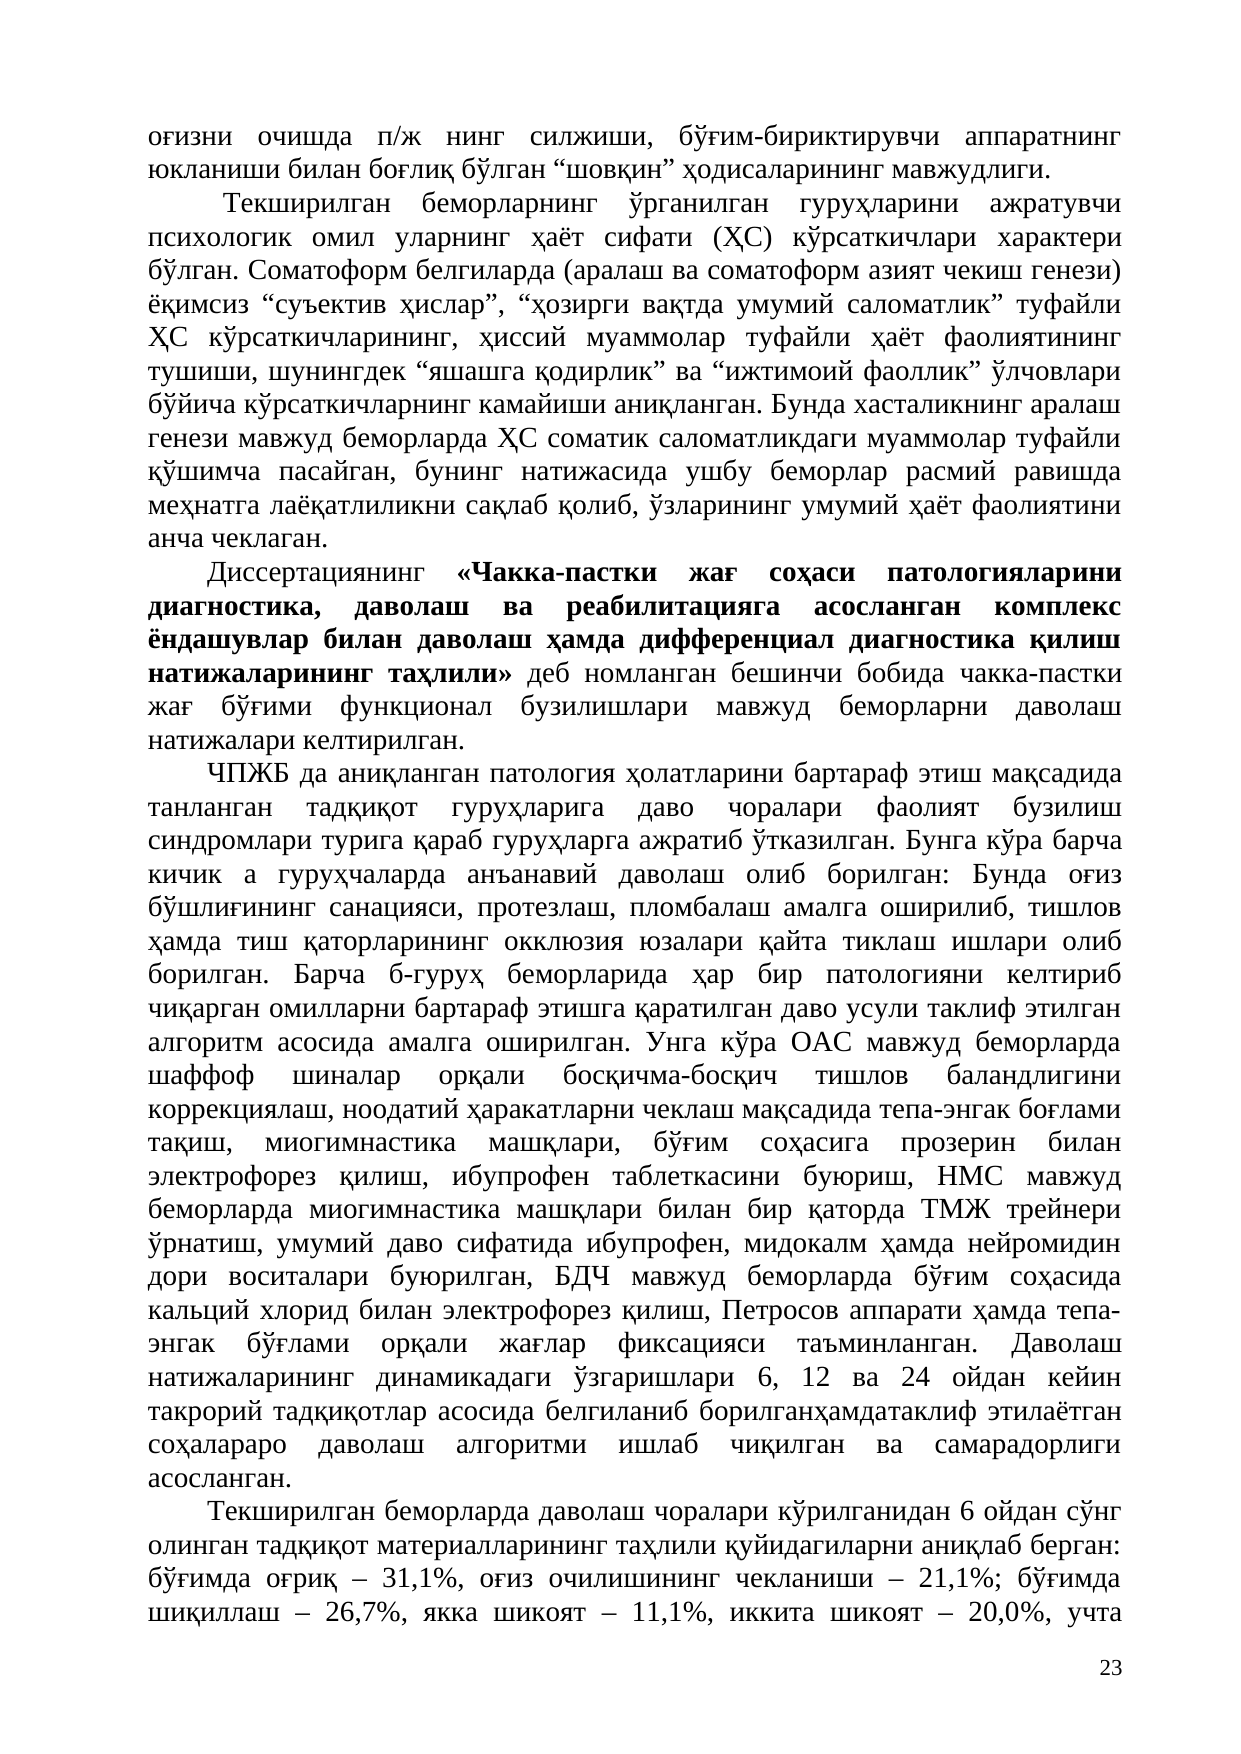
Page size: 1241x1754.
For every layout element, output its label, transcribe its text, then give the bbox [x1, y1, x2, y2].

text ЧПЖБ да аниқланган патология ҳолатларини бартараф этиш мақсадида танланган тадқиқот гуруҳларига даво чоралари фаолият бузилиш синдромлари турига қараб гуруҳларга ажратиб ўтказилган. Бунга кўра барча кичик а гуруҳчаларда анъанавий даволаш олиб борилган: Бунда оғиз бўшлиғининг санацияси, протезлаш, пломбалаш амалга оширилиб, тишлов ҳамда тиш қаторларининг окклюзия юзалари қайта тиклаш ишлари олиб борилган. Барча б-гуруҳ беморларида ҳар бир патологияни келтириб чиқарган омилларни бартараф этишга қаратилган даво усули таклиф этилган алгоритм асосида амалга оширилган. Унга кўра ОАС мавжуд беморларда шаффоф шиналар орқали босқичма-босқич тишлов баландлигини коррекциялаш, ноодатий ҳаракатларни чеклаш мақсадида тепа-энгак боғлами тақиш, миогимнастика машқлари, бўғим соҳасига прозерин билан электрофорез қилиш, ибупрофен таблеткасини буюриш, НМС мавжуд беморларда миогимнастика машқлари билан бир қаторда ТМЖ трейнери ўрнатиш, умумий даво сифатида ибупрофен, мидокалм ҳамда нейромидин дори воситалари буюрилган, БДЧ мавжуд беморларда бўғим соҳасида кальций хлорид билан электрофорез қилиш, Петросов аппарати ҳамда тепа-энгак бўғлами орқали жағлар фиксацияси таъминланган. Даволаш натижаларининг динамикадаги ўзгаришлари 6, 12 ва 24 ойдан кейин такрорий тадқиқотлар асосида белгиланиб борилганҳамдатаклиф этилаётган соҳалараро даволаш алгоритми ишлаб чиқилган ва самарадорлиги асосланган. [148, 755, 1122, 1493]
text Диссертациянинг «Чакка-пастки жағ соҳаси патологияларини диагностика, даволаш ва реабилитацияга асосланган комплекс ёндашувлар билан даволаш ҳамда дифференциал диагностика қилиш натижаларининг таҳлили» деб номланган бешинчи бобида чакка-пастки жағ бўғими функционал бузилишлари мавжуд беморларни даволаш натижалари келтирилган. [148, 554, 1122, 755]
text Текширилган беморларнинг ўрганилган гуруҳларини ажратувчи психологик омил уларнинг ҳаёт сифати (ҲС) кўрсаткичлари характери бўлган. Соматоформ белгиларда (аралаш ва соматоформ азият чекиш генези) ёқимсиз “суъектив ҳислар”, “ҳозирги вақтда умумий саломатлик” туфайли ҲС кўрсаткичларининг, ҳиссий муаммолар туфайли ҳаёт фаолиятининг тушиши, шунингдек “яшашга қодирлик” ва “ижтимоий фаоллик” ўлчовлари бўйича кўрсаткичларнинг камайиши аниқланган. Бунда хасталикнинг аралаш генези мавжуд беморларда ҲС соматик саломатликдаги муаммолар туфайли қўшимча пасайган, бунинг натижасида ушбу беморлар расмий равишда меҳнатга лаёқатлиликни сақлаб қолиб, ўзларининг умумий ҳаёт фаолиятини анча чеклаган. [148, 185, 1122, 554]
